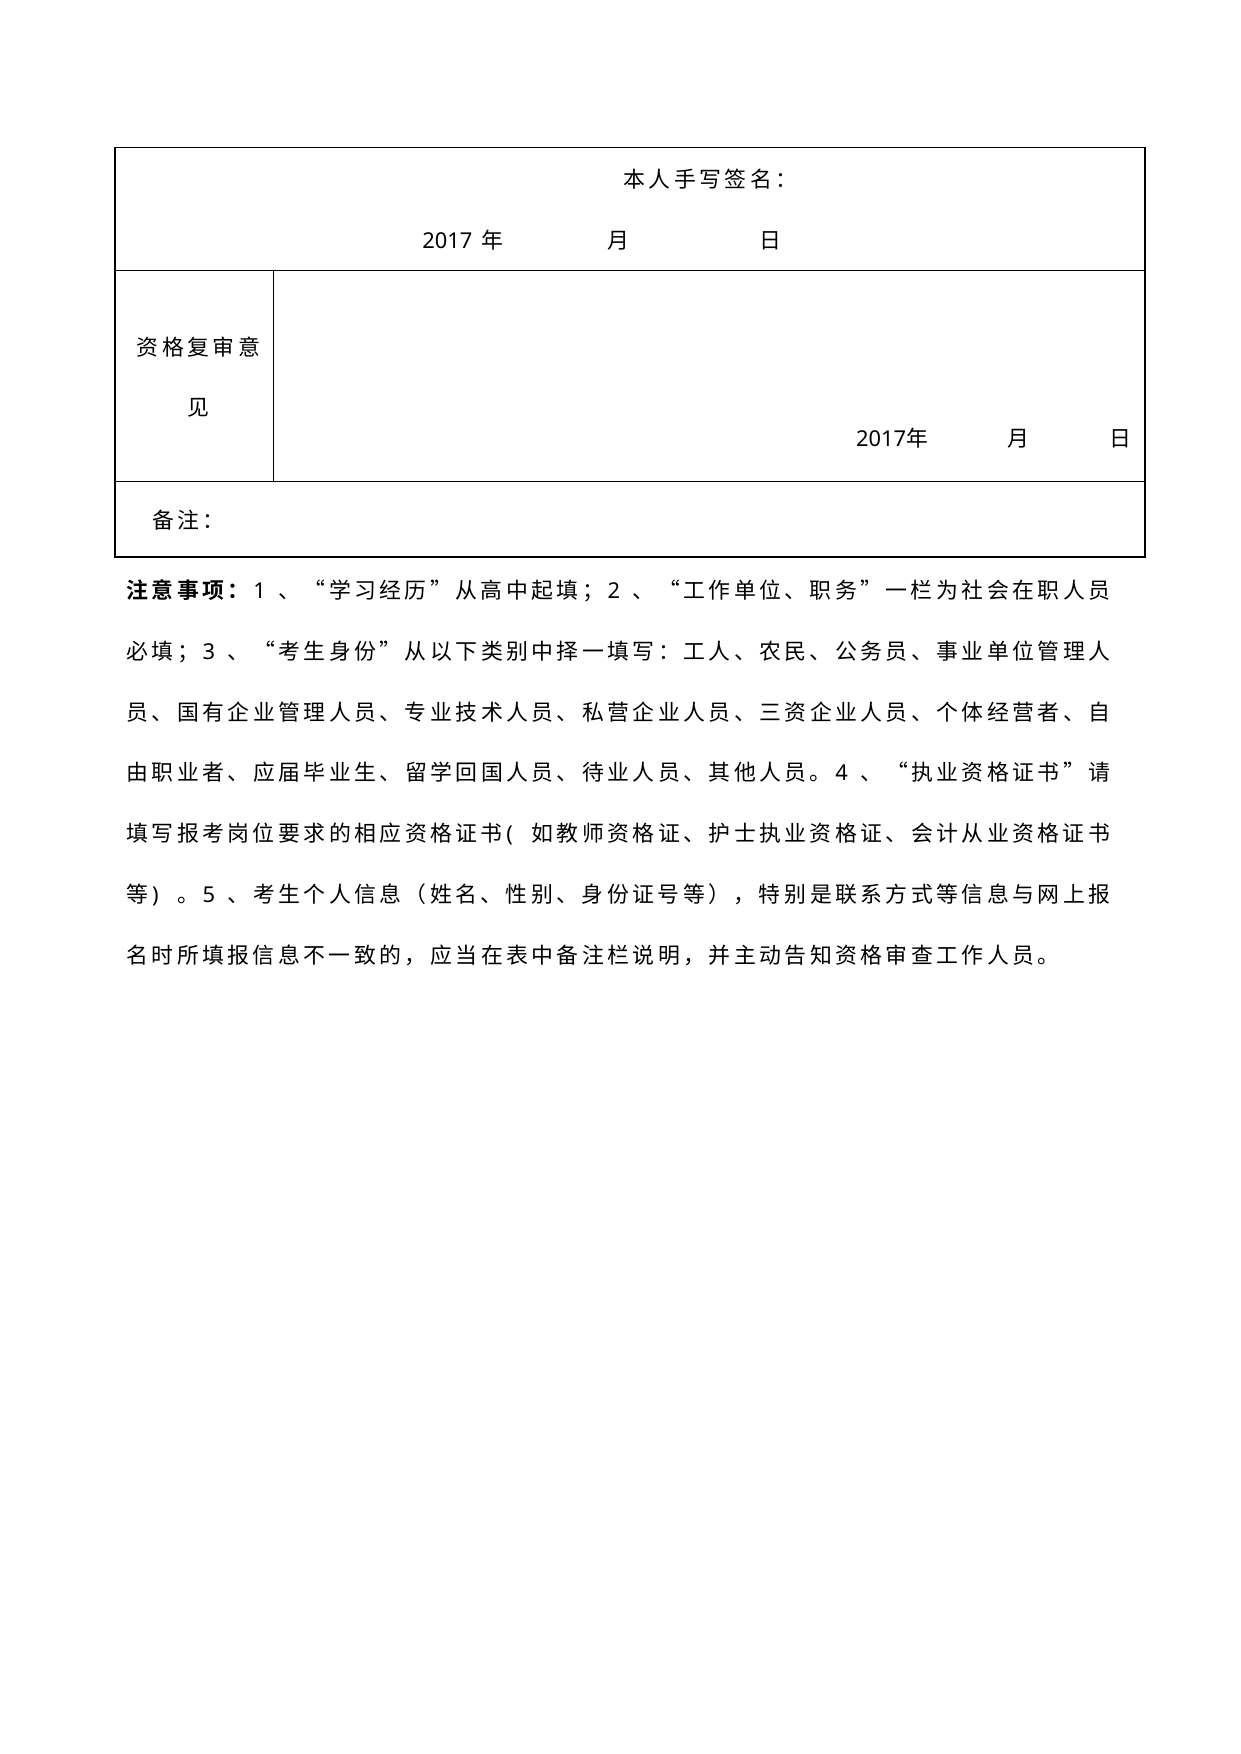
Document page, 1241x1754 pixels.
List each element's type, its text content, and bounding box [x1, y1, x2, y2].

text 注意事项：1、“学习经历”从高中起填；2、“工作单位、职务”一栏为社会在职人员必填；3、“考生身份”从以下类别中择一填写：工人、农民、公务员、事业单位管理人员、国有企业管理人员、专业技术人员、私营企业人员、三资企业人员、个体经营者、自由职业者、应届毕业生、留学回国人员、待业人员、其他人员。4、“执业资格证书”请填写报考岗位要求的相应资格证书(如教师资格证、护士执业资格证、会计从业资格证书等)。5、考生个人信息（姓名、性别、身份证号等），特别是联系方式等信息与网上报名时所填报信息不一致的，应当在表中备注栏说明，并主动告知资格审查工作人员。 [126, 558, 1114, 984]
table_cell 2017年 月 日 [274, 271, 1144, 481]
table_cell 备注： [116, 482, 1144, 556]
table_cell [116, 148, 1144, 270]
table_cell 资格复审意见 [116, 271, 273, 481]
